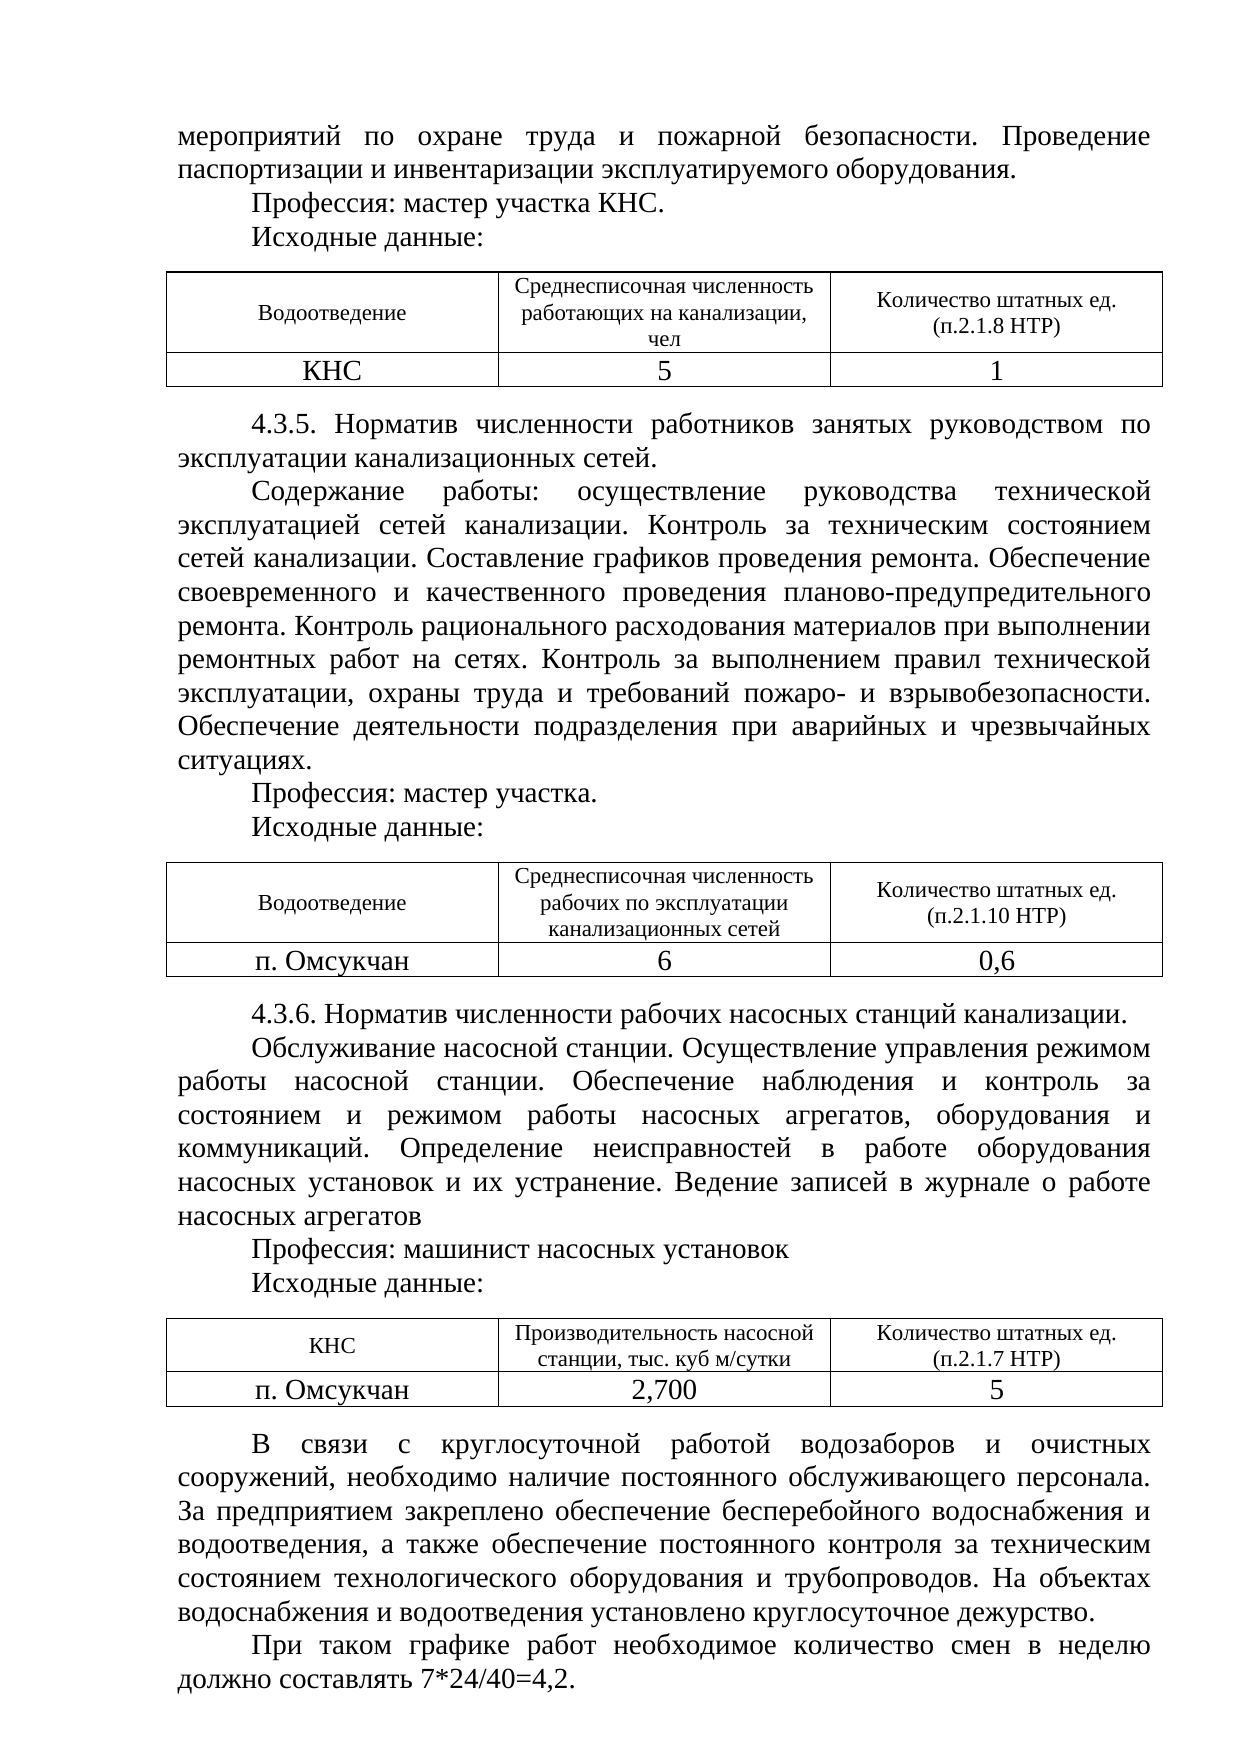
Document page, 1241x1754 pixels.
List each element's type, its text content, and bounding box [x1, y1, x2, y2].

table_header КНС [167, 1319, 498, 1371]
text Профессия: мастер участка. [177, 775, 1152, 809]
table_cell КНС [167, 353, 498, 386]
text 4.3.5. Норматив численности работников занятых руководством по эксплуатации канализационных сетей. [177, 406, 1152, 473]
table_header Водоотведение [167, 273, 498, 352]
table_header Количество штатных ед. (п.2.1.10 НТР) [831, 863, 1162, 942]
text Исходные данные: [177, 809, 1152, 842]
table_header Водоотведение [167, 863, 498, 942]
text Содержание работы: осуществление руководства технической эксплуатацией сетей канализации. Контроль за техническим состоянием сетей канализации. Составление графиков проведения ремонта. Обеспечение своевременного и качественного проведения планово-предупредительного ремонта. Контроль рационального расходования материалов при выполнении ремонтных работ на сетях. Контроль за выполнением правил технической эксплуатации, охраны труда и требований пожаро- и взрывобезопасности. Обеспечение деятельности подразделения при аварийных и чрезвычайных ситуациях. [177, 473, 1152, 775]
table_cell п. Омсукчан [167, 1372, 498, 1406]
table_cell 5 [831, 1372, 1162, 1406]
table_header Количество штатных ед. (п.2.1.8 НТР) [831, 273, 1162, 352]
table_header Среднесписочная численность работающих на канализации, чел [499, 273, 830, 352]
text 4.3.6. Норматив численности рабочих насосных станций канализации. [177, 996, 1152, 1030]
text Исходные данные: [177, 219, 1152, 252]
table_header Количество штатных ед. (п.2.1.7 НТР) [831, 1319, 1162, 1371]
text Исходные данные: [177, 1265, 1152, 1298]
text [177, 118, 1152, 185]
table_cell п. Омсукчан [167, 943, 498, 976]
text При таком графике работ необходимое количество смен в неделю должно составлять 7*24/40=4,2. [177, 1627, 1152, 1694]
table_cell 1 [831, 353, 1162, 386]
table_header Среднесписочная численность рабочих по эксплуатации канализационных сетей [499, 863, 830, 942]
text Обслуживание насосной станции. Осуществление управления режимом работы насосной станции. Обеспечение наблюдения и контроль за состоянием и режимом работы насосных агрегатов, оборудования и коммуникаций. Определение неисправностей в работе оборудования насосных установок и их устранение. Ведение записей в журнале о работе насосных агрегатов [177, 1030, 1152, 1231]
table_header Производительность насосной станции, тыс. куб м/сутки [499, 1319, 830, 1371]
table_cell 2,700 [499, 1372, 830, 1406]
table_cell 0,6 [831, 943, 1162, 976]
table_cell 5 [499, 353, 830, 386]
text В связи с круглосуточной работой водозаборов и очистных сооружений, необходимо наличие постоянного обслуживающего персонала. За предприятием закреплено обеспечение бесперебойного водоснабжения и водоотведения, а также обеспечение постоянного контроля за техническим состоянием технологического оборудования и трубопроводов. На объектах водоснабжения и водоотведения установлено круглосуточное дежурство. [177, 1426, 1152, 1627]
table_cell 6 [499, 943, 830, 976]
text Профессия: машинист насосных установок [177, 1231, 1152, 1265]
text Профессия: мастер участка КНС. [177, 185, 1152, 219]
